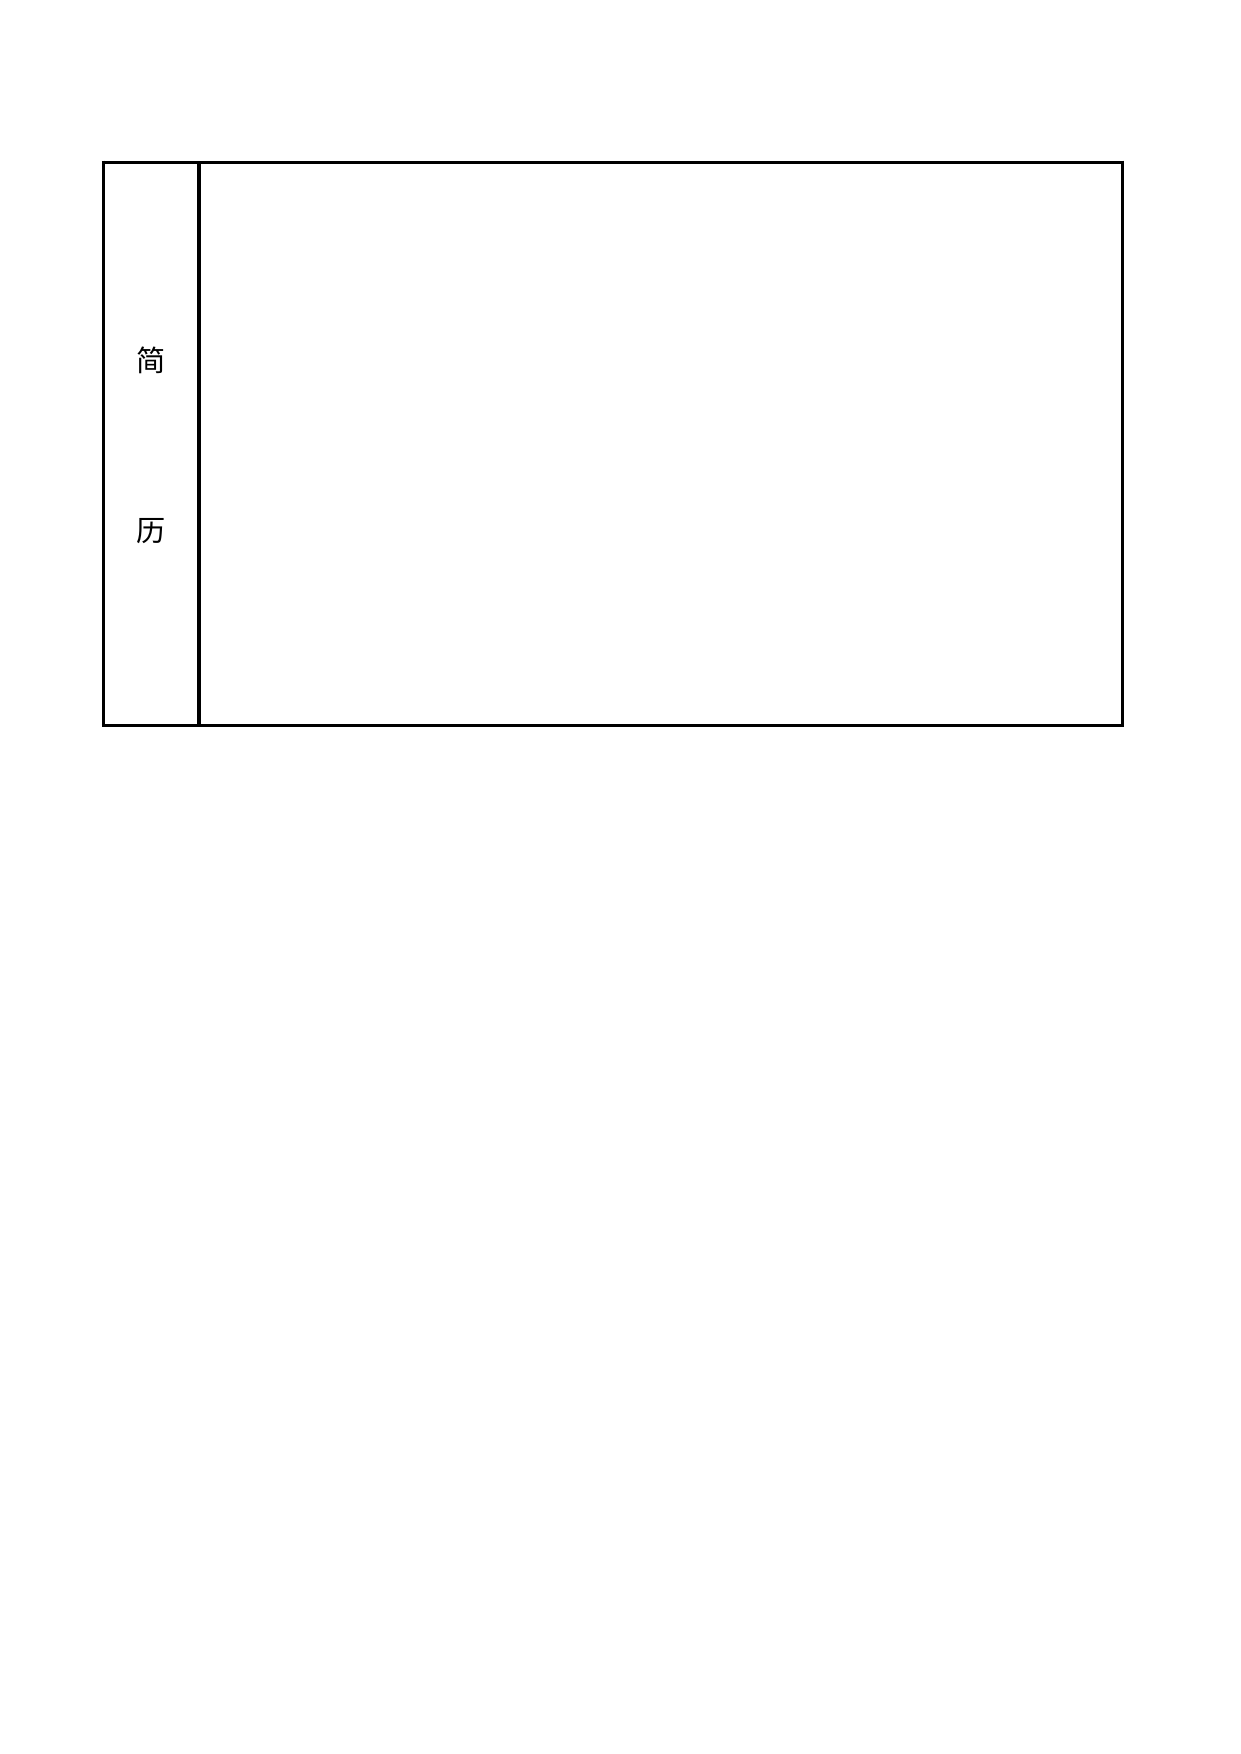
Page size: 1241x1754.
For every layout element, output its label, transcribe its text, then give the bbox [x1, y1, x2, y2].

table_cell [201, 164, 1121, 724]
table_cell 简 历 [105, 164, 197, 724]
